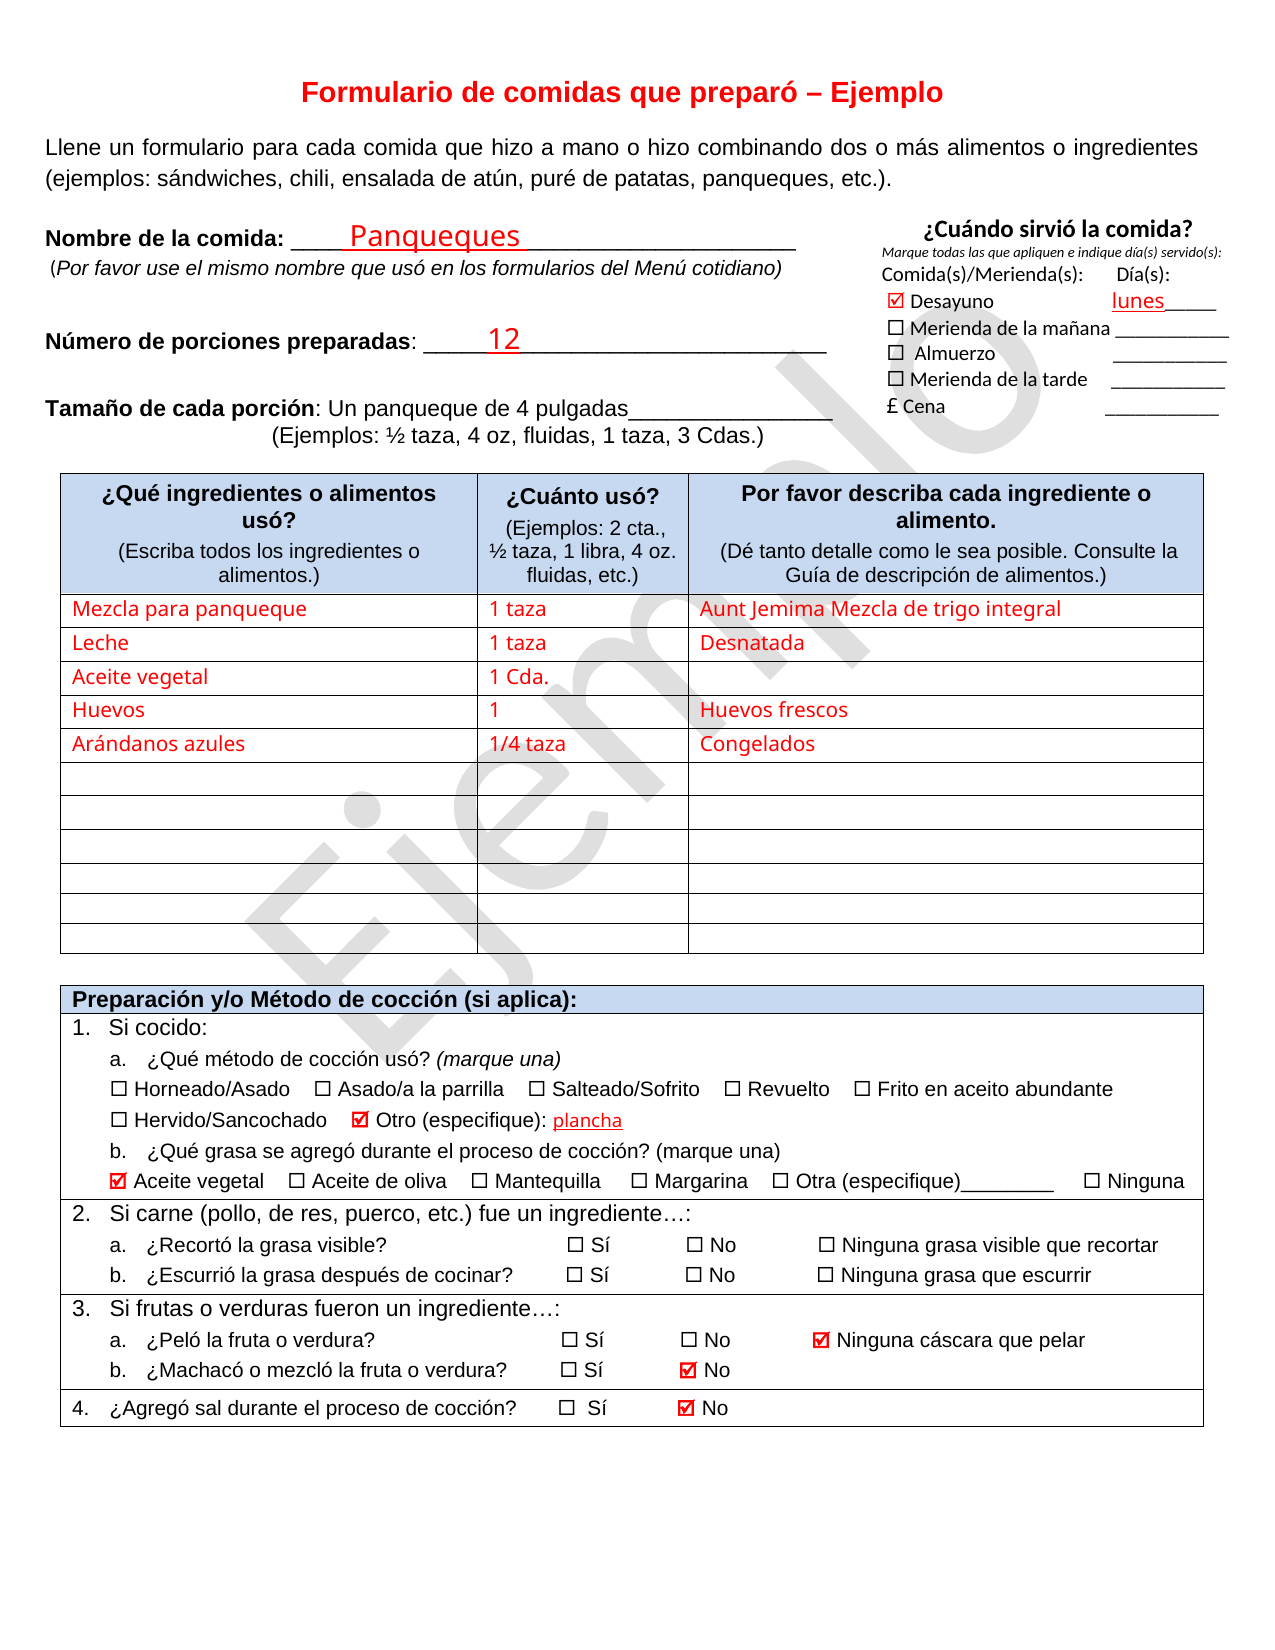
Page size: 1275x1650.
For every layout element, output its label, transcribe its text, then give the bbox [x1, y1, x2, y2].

table_cell Congelados [689, 729, 1203, 762]
table_header Preparación y/o Método de cocción (si aplica): [61, 986, 1203, 1013]
table_cell 4. ¿Agregó sal durante el proceso de cocción? Sí No [61, 1390, 1203, 1426]
table_cell [689, 796, 1203, 829]
table_cell 1 taza [478, 628, 688, 661]
table_cell [689, 924, 1203, 953]
table_cell 3. Si frutas o verduras fueron un ingrediente…: a. ¿Peló la fruta o verdura? Sí No Ninguna cáscara que pelar b. ¿Machacó o mezcló la fruta o verdura? Sí No [61, 1295, 1203, 1389]
table_cell Mezcla para panqueque [61, 595, 477, 627]
text Tamaño de cada porción: Un panqueque de 4 pulgadas________________ [45, 395, 1200, 422]
table_cell 1 Cda. [478, 662, 688, 694]
table_cell [689, 662, 1203, 694]
table_cell [478, 924, 688, 953]
table_cell [61, 830, 477, 863]
text (Por favor use el mismo nombre que usó en los formularios del Menú cotidiano) [45, 255, 842, 281]
table_cell [478, 830, 688, 863]
table_cell [61, 864, 477, 893]
text Nombre de la comida: ____ Panqueques _____________________ [45, 216, 1200, 255]
table_cell 1 [478, 696, 688, 728]
table_cell Desnatada [689, 628, 1203, 661]
table_header ¿Qué ingredientes o alimentos usó? (Escriba todos los ingredientes o alimentos.) [61, 474, 477, 593]
table_cell 2. Si carne (pollo, de res, puerco, etc.) fue un ingrediente…: a. ¿Recortó la grasa visible? Sí No Ninguna grasa visible que recortar b. ¿Escurrió la grasa después de cocinar? Sí No Ninguna grasa que escurrir [61, 1200, 1203, 1293]
table_cell [478, 864, 688, 893]
table_header ¿Cuánto usó? (Ejemplos: 2 cta., ½ taza, 1 libra, 4 oz. fluidas, etc.) [478, 474, 688, 593]
table_cell [689, 830, 1203, 863]
table_cell [689, 763, 1203, 795]
table_cell Huevos frescos [689, 696, 1203, 728]
table_cell [689, 894, 1203, 923]
text (Ejemplos: ½ taza, 4 oz, fluidas, 1 taza, 3 Cdas.) [45, 422, 1200, 448]
table_cell [478, 796, 688, 829]
table_cell 1/4 taza [478, 729, 688, 762]
table_cell [61, 763, 477, 795]
table_cell Huevos [61, 696, 477, 728]
table_cell Arándanos azules [61, 729, 477, 762]
table_cell [61, 796, 477, 829]
text Formulario de comidas que preparó – Ejemplo [45, 75, 1200, 108]
table_cell 1. Si cocido: a. ¿Qué método de cocción usó? (marque una) Horneado/Asado Asado/a la parrilla Salteado/Sofrito Revuelto Frito en aceito abundante Hervido/Sancochado Otro (especifique): plancha b. ¿Qué grasa se agregó durante el proceso de cocción? (marque una) Aceite vegetal Aceite de oliva Mantequilla Margarina Otra (especifique)________ Ninguna [61, 1014, 1203, 1199]
table_cell Aceite vegetal [61, 662, 477, 694]
table_cell [478, 894, 688, 923]
table_cell [61, 924, 477, 953]
table_cell Aunt Jemima Mezcla de trigo integral [689, 595, 1203, 627]
text Llene un formulario para cada comida que hizo a mano o hizo combinando dos o más alimentos o ingredientes (ejemplos: sándwiches, chili, ensalada de atún, puré de patatas, panqueques, etc.). [45, 134, 1200, 191]
table_cell Leche [61, 628, 477, 661]
table_cell [478, 763, 688, 795]
text Número de porciones preparadas: _____12________________________ [45, 318, 1200, 358]
table_cell 1 taza [478, 595, 688, 627]
table_cell [689, 864, 1203, 893]
table_cell [61, 894, 477, 923]
table_header Por favor describa cada ingrediente o alimento. (Dé tanto detalle como le sea posible. Consulte la Guía de descripción de alimentos.) [689, 474, 1203, 593]
